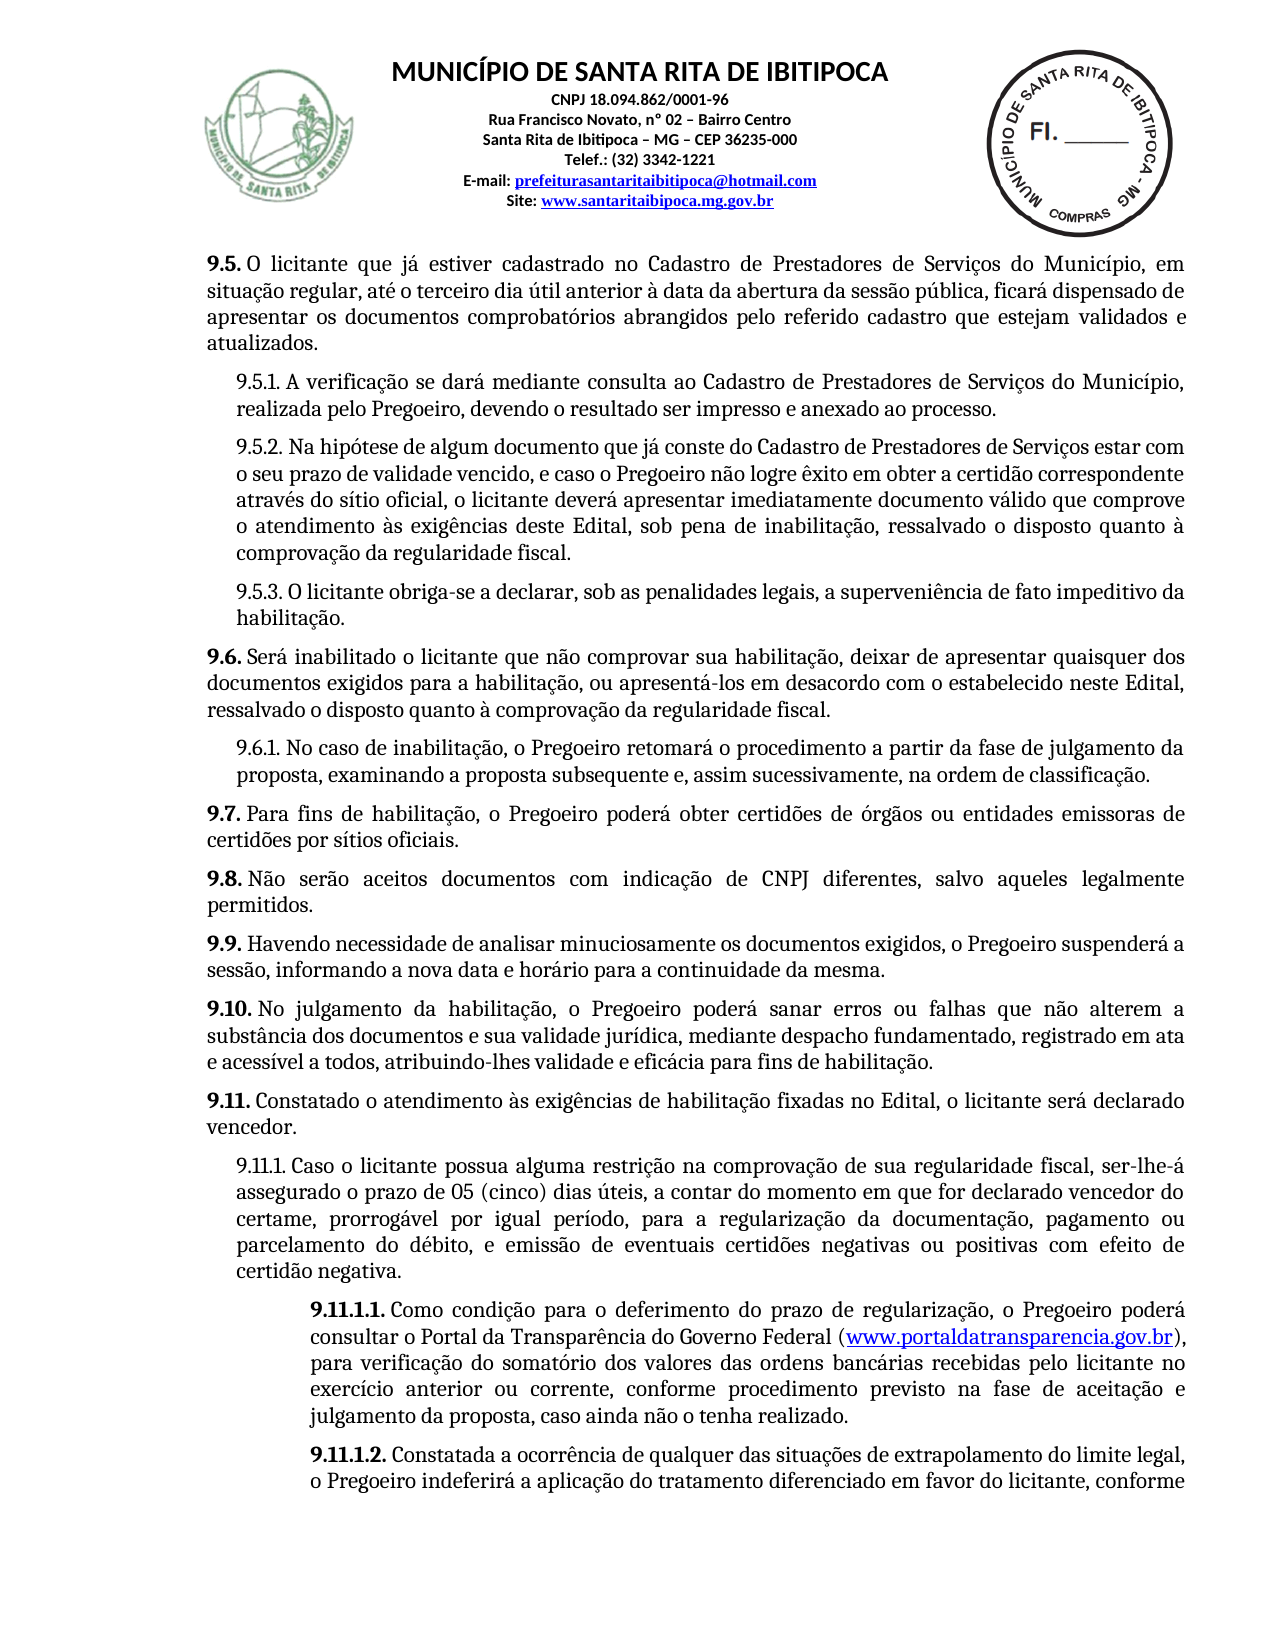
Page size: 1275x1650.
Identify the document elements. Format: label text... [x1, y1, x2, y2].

picture [188, 53, 369, 213]
list Havendo necessidade de analisar minuciosamente os documentos exigidos, o Pregoeiro suspenderá a sessão, informando a nova data e horário para a continuidade da mesma. [207, 931, 1186, 983]
list Na hipótese de algum documento que já conste do Cadastro de Prestadores de Serviços estar com o seu prazo de validade vencido, e caso o Pregoeiro não logre êxito em obter a certidão correspondente através do sítio oficial, o licitante deverá apresentar imediatamente documento válido que comprove o atendimento às exigências deste Edital, sob pena de inabilitação, ressalvado o disposto quanto à comprovação da regularidade fiscal. [236, 434, 1186, 566]
list Será inabilitado o licitante que não comprovar sua habilitação, deixar de apresentar quaisquer dos documentos exigidos para a habilitação, ou apresentá-los em desacordo com o estabelecido neste Edital, ressalvado o disposto quanto à comprovação da regularidade fiscal. [207, 644, 1186, 723]
list No caso de inabilitação, o Pregoeiro retomará o procedimento a partir da fase de julgamento da proposta, examinando a proposta subsequente e, assim sucessivamente, na ordem de classificação. [236, 735, 1186, 788]
list Para fins de habilitação, o Pregoeiro poderá obter certidões de órgãos ou entidades emissoras de certidões por sítios oficiais. [207, 800, 1186, 853]
picture [969, 40, 1187, 245]
list A verificação se dará mediante consulta ao Cadastro de Prestadores de Serviços do Município, realizada pelo Pregoeiro, devendo o resultado ser impresso e anexado ao processo. [236, 369, 1186, 422]
list O licitante que já estiver cadastrado no Cadastro de Prestadores de Serviços do Município, em situação regular, até o terceiro dia útil anterior à data da abertura da sessão pública, ficará dispensado de apresentar os documentos comprobatórios abrangidos pelo referido cadastro que estejam validados e atualizados. [207, 251, 1186, 356]
list No julgamento da habilitação, o Pregoeiro poderá sanar erros ou falhas que não alterem a substância dos documentos e sua validade jurídica, mediante despacho fundamentado, registrado em ata e acessível a todos, atribuindo-lhes validade e eficácia para fins de habilitação. [207, 996, 1186, 1075]
list Caso o licitante possua alguma restrição na comprovação de sua regularidade fiscal, ser-lhe-á assegurado o prazo de 05 (cinco) dias úteis, a contar do momento em que for declarado vencedor do certame, prorrogável por igual período, para a regularização da documentação, pagamento ou parcelamento do débito, e emissão de eventuais certidões negativas ou positivas com efeito de certidão negativa. [236, 1153, 1186, 1284]
list Como condição para o deferimento do prazo de regularização, o Pregoeiro poderá consultar o Portal da Transparência do Governo Federal (www.portaldatransparencia.gov.br), para verificação do somatório dos valores das ordens bancárias recebidas pelo licitante no exercício anterior ou corrente, conforme procedimento previsto na fase de aceitação e julgamento da proposta, caso ainda não o tenha realizado. [310, 1297, 1186, 1429]
list O licitante obriga-se a declarar, sob as penalidades legais, a superveniência de fato impeditivo da habilitação. [236, 578, 1186, 631]
list Não serão aceitos documentos com indicação de CNPJ diferentes, salvo aqueles legalmente permitidos. [207, 866, 1186, 918]
list Constatado o atendimento às exigências de habilitação fixadas no Edital, o licitante será declarado vencedor. [207, 1088, 1186, 1140]
